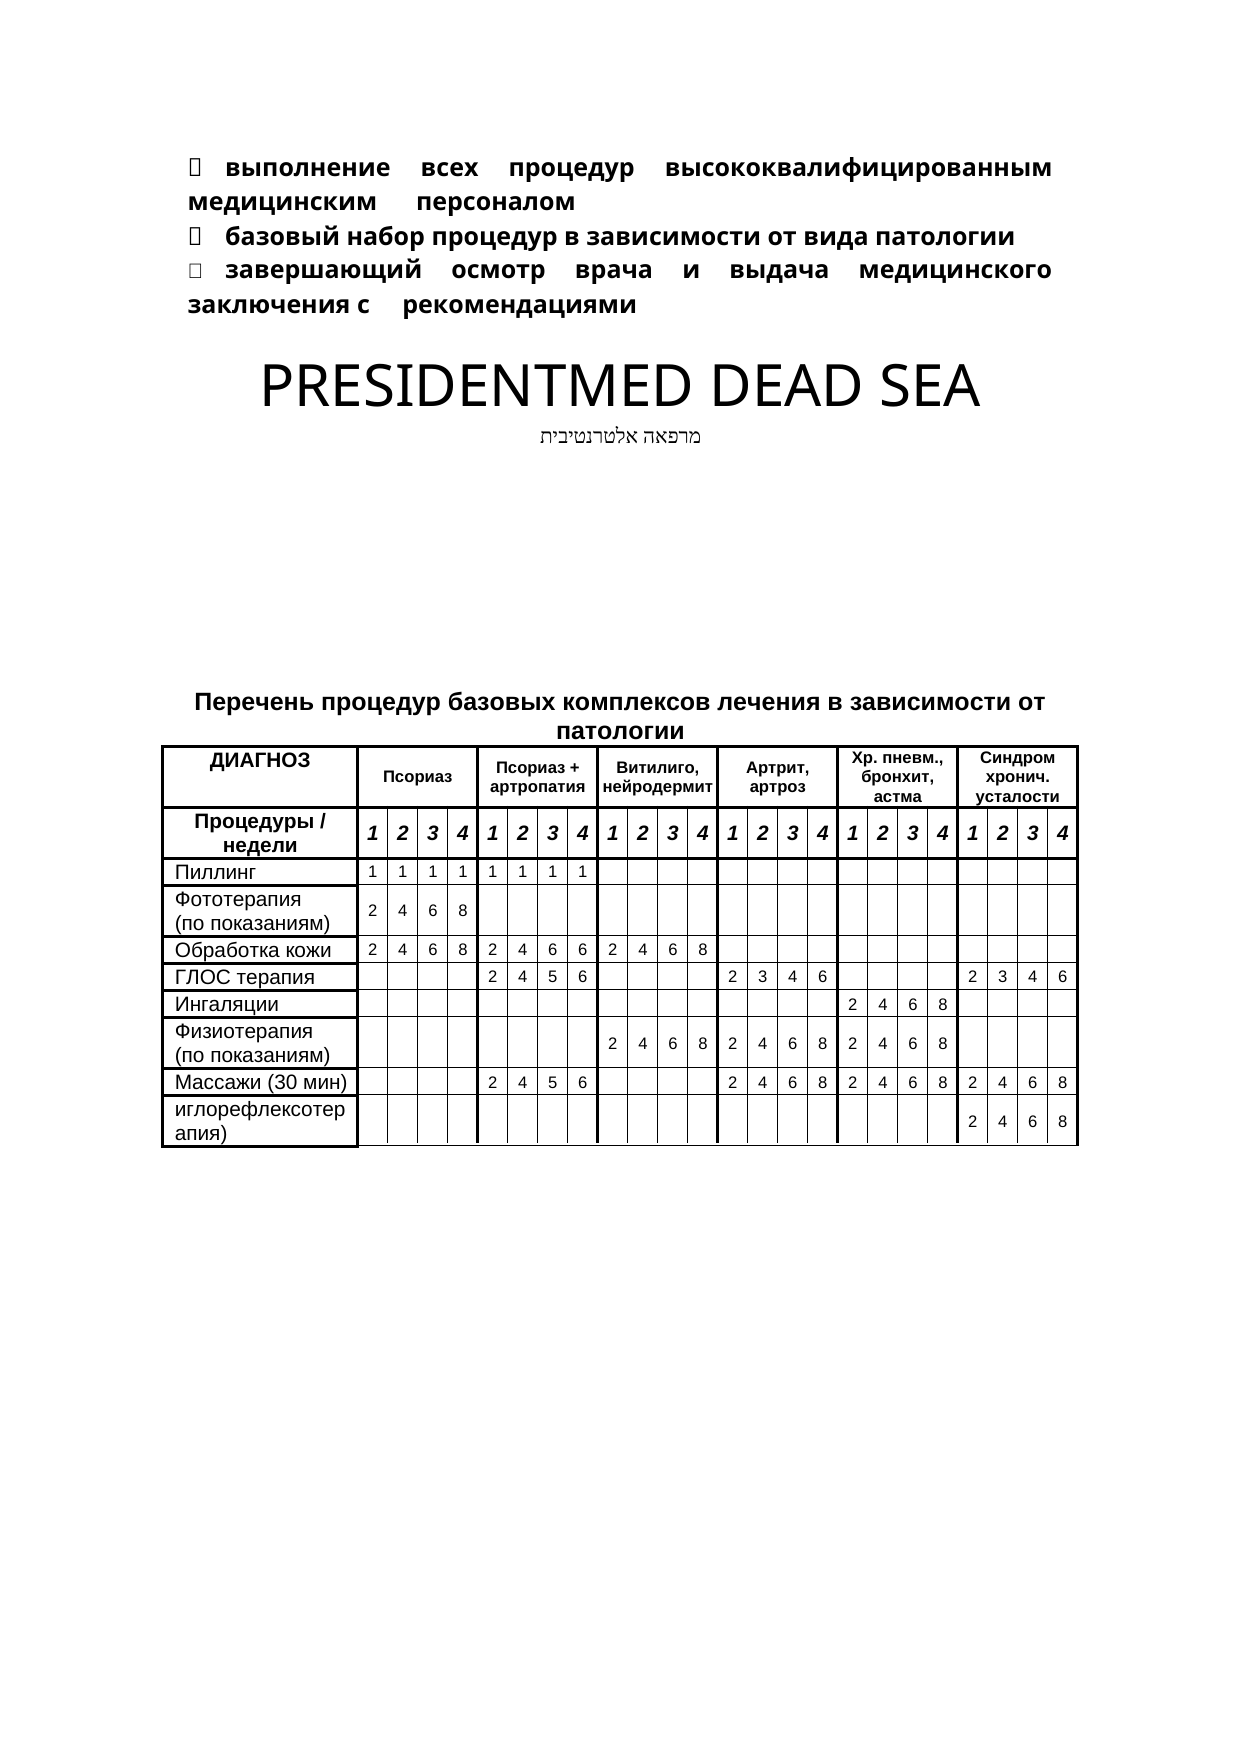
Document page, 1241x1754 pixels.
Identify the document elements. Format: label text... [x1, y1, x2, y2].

table_cell [1048, 1017, 1076, 1067]
table_cell [479, 885, 507, 935]
table_cell [628, 860, 657, 884]
text Перечень процедур базовых комплексов лечения в зависимости от патологии [187, 687, 1053, 745]
table_cell 2 [599, 936, 627, 962]
table_cell [359, 1068, 387, 1094]
list завершающий осмотр врача и выдача медицинского заключения с рекомендациями [187, 252, 1053, 320]
table_cell [928, 860, 956, 884]
table_cell [988, 860, 1017, 884]
table_cell [748, 1095, 777, 1145]
table_cell 3 [1018, 809, 1047, 857]
table_cell 1 [388, 860, 417, 884]
table_cell [688, 1095, 718, 1145]
table_cell 8 [1048, 1095, 1076, 1145]
table_cell [479, 1017, 507, 1067]
table_cell [448, 1068, 476, 1094]
table_cell [928, 963, 956, 989]
table_cell [508, 885, 537, 935]
table_cell 2 [628, 809, 657, 857]
table_cell [688, 1068, 716, 1094]
table_cell 1 [959, 809, 987, 857]
table_cell 6 [418, 936, 447, 962]
table_cell [388, 990, 417, 1016]
table_cell [748, 990, 777, 1016]
table_cell [748, 936, 777, 962]
table_cell [538, 1095, 567, 1145]
table_cell [568, 1095, 597, 1145]
table_cell [448, 1017, 476, 1067]
table_cell [898, 936, 927, 962]
table_cell [1048, 860, 1076, 884]
table_cell [568, 885, 596, 935]
table_cell [988, 1017, 1017, 1067]
table_cell 6 [658, 936, 687, 962]
table_cell [898, 963, 927, 989]
table_cell [1048, 990, 1076, 1016]
table_cell 6 [808, 963, 836, 989]
table_cell [868, 860, 897, 884]
table_cell [388, 1068, 417, 1094]
table_cell 5 [538, 1068, 567, 1094]
table_cell 3 [538, 809, 567, 857]
table_cell 6 [898, 990, 927, 1016]
table_cell [688, 860, 716, 884]
table_cell [719, 885, 747, 935]
table_cell 4 [748, 1068, 777, 1094]
table_cell 1 [448, 860, 476, 884]
table_cell [538, 885, 567, 935]
table_cell Фототерапия (по показаниям) [164, 887, 356, 935]
table_cell [778, 936, 807, 962]
table_cell 4 [388, 885, 417, 935]
table_cell 4 [628, 1017, 657, 1067]
table_cell 2 [839, 990, 867, 1016]
table_cell 6 [898, 1017, 927, 1067]
table_cell [1018, 885, 1047, 935]
table_cell иглорефлексотерапия) [164, 1097, 356, 1145]
table_cell Обработка кожи [164, 938, 356, 962]
table_cell 6 [568, 1068, 596, 1094]
table_cell [628, 885, 657, 935]
table_cell 6 [1018, 1068, 1047, 1094]
table_cell [658, 885, 687, 935]
table_cell Физиотерапия (по показаниям) [164, 1019, 356, 1067]
table_header Псориаз + артропатия [479, 748, 596, 806]
table_cell 4 [928, 809, 956, 857]
table_cell [628, 990, 657, 1016]
table_cell 3 [658, 809, 687, 857]
table_cell [719, 990, 747, 1016]
table_cell [688, 990, 716, 1016]
table_cell [418, 1017, 447, 1067]
table_cell [988, 936, 1017, 962]
table_cell 6 [658, 1017, 687, 1067]
table_cell 2 [868, 809, 897, 857]
table_cell [359, 1017, 387, 1067]
table_cell 1 [479, 809, 507, 857]
table_cell 2 [839, 1068, 867, 1094]
table_cell [538, 1017, 567, 1067]
table_cell [658, 860, 687, 884]
table_cell [628, 1095, 658, 1145]
table_cell [778, 990, 807, 1016]
table_cell [508, 990, 537, 1016]
table_cell 4 [508, 963, 537, 989]
table_cell [628, 963, 657, 989]
table_cell 2 [359, 936, 387, 962]
table_cell [1018, 1017, 1047, 1067]
table_cell 3 [418, 809, 447, 857]
table_cell [748, 860, 777, 884]
table_cell 2 [599, 1017, 627, 1067]
table_header Синдром хронич. усталости [959, 748, 1076, 806]
table_cell [959, 1017, 987, 1067]
table_cell 1 [479, 860, 507, 884]
table_cell 1 [719, 809, 747, 857]
table_cell 6 [1018, 1095, 1047, 1145]
table_cell 2 [719, 1017, 747, 1067]
table_cell 6 [568, 936, 596, 962]
table_cell 2 [719, 963, 747, 989]
table_cell [1048, 936, 1076, 962]
table_cell 4 [868, 1068, 897, 1094]
table_cell [959, 990, 987, 1016]
table_cell Массажи (30 мин) [164, 1070, 356, 1094]
table_header Артрит, артроз [719, 748, 836, 806]
table_header ДИАГНОЗ [164, 748, 356, 806]
table_cell 4 [988, 1095, 1017, 1145]
table_cell [808, 860, 836, 884]
table_cell 2 [719, 1068, 747, 1094]
table_cell 6 [778, 1017, 807, 1067]
list выполнение всех процедур высококвалифицированным медицинским персоналом [187, 150, 1053, 218]
table_cell [839, 936, 867, 962]
table_cell [898, 885, 927, 935]
table_cell 6 [1048, 963, 1076, 989]
table_cell 1 [599, 809, 627, 857]
table_cell 1 [568, 860, 596, 884]
table_cell [778, 885, 807, 935]
table_cell [418, 1095, 448, 1145]
table_cell Процедуры / недели [164, 809, 356, 857]
table_cell [1018, 990, 1047, 1016]
table_cell [808, 1095, 837, 1145]
table_cell 8 [1048, 1068, 1076, 1094]
table_cell 8 [688, 936, 716, 962]
table_cell 2 [359, 885, 387, 935]
table_cell [599, 1068, 627, 1094]
table_cell 2 [988, 809, 1017, 857]
table_cell [448, 963, 476, 989]
table_cell [719, 936, 747, 962]
table_cell [778, 860, 807, 884]
table_cell [868, 885, 897, 935]
table_cell [959, 860, 987, 884]
table_cell 2 [479, 1068, 507, 1094]
table_cell [598, 1095, 628, 1145]
table_cell [868, 1095, 898, 1145]
table_cell 3 [898, 809, 927, 857]
table_cell [808, 936, 836, 962]
table_cell [839, 963, 867, 989]
table_cell [418, 990, 447, 1016]
table_cell [959, 936, 987, 962]
table_cell [479, 990, 507, 1016]
table_cell 3 [778, 809, 807, 857]
table_cell [988, 885, 1017, 935]
table_cell [838, 1095, 868, 1145]
table_cell 4 [688, 809, 716, 857]
table_cell 4 [1048, 809, 1076, 857]
table_cell 4 [568, 809, 596, 857]
table_cell 4 [448, 809, 476, 857]
table_cell 4 [808, 809, 836, 857]
table_cell 8 [928, 1017, 956, 1067]
table_cell 6 [538, 936, 567, 962]
table_cell [388, 1017, 417, 1067]
table_cell 8 [928, 990, 956, 1016]
table_cell [508, 1017, 537, 1067]
table_cell [599, 990, 627, 1016]
table_cell 1 [508, 860, 537, 884]
table_cell 1 [359, 860, 387, 884]
table_cell [388, 1095, 418, 1145]
table_cell 4 [748, 1017, 777, 1067]
table_cell [688, 885, 716, 935]
table_cell 3 [988, 963, 1017, 989]
table_cell 6 [898, 1068, 927, 1094]
table_cell 4 [508, 1068, 537, 1094]
table_cell 4 [988, 1068, 1017, 1094]
table_cell [898, 1095, 928, 1145]
table_cell 2 [959, 963, 987, 989]
table_cell 8 [808, 1068, 836, 1094]
table_cell [508, 1095, 537, 1145]
table_cell 4 [778, 963, 807, 989]
table_cell ГЛОС терапия [164, 965, 356, 989]
table_cell [568, 1017, 596, 1067]
text PRESIDENTMED DEAD SEA [187, 344, 1053, 424]
table_cell [839, 885, 867, 935]
table_cell [808, 990, 836, 1016]
table_cell 2 [479, 963, 507, 989]
table_cell 8 [928, 1068, 956, 1094]
table_cell [658, 963, 687, 989]
table_header Хр. пневм., бронхит, астма [839, 748, 956, 806]
table_cell [658, 1068, 687, 1094]
table_cell [418, 963, 447, 989]
table_cell 4 [388, 936, 417, 962]
table_cell [748, 885, 777, 935]
table_cell 2 [839, 1017, 867, 1067]
table_cell [448, 1095, 478, 1145]
table_cell 4 [508, 936, 537, 962]
table_cell [599, 885, 627, 935]
table_cell 2 [959, 1068, 987, 1094]
table_cell [928, 1095, 958, 1145]
table_cell 1 [359, 809, 387, 857]
table_cell [778, 1095, 807, 1145]
table_cell Пиллинг [164, 860, 356, 884]
table_cell 8 [448, 885, 476, 935]
table_cell [359, 963, 387, 989]
table_cell [448, 990, 476, 1016]
table_cell [808, 885, 836, 935]
table_cell [1048, 885, 1076, 935]
table_cell 2 [508, 809, 537, 857]
list базовый набор процедур в зависимости от вида патологии [187, 218, 1053, 252]
table_cell [868, 936, 897, 962]
table_cell 4 [868, 1017, 897, 1067]
table_cell 6 [418, 885, 447, 935]
table_cell 4 [868, 990, 897, 1016]
table_cell 8 [688, 1017, 716, 1067]
table_cell [1018, 936, 1047, 962]
table_cell [928, 936, 956, 962]
table_cell 4 [1018, 963, 1047, 989]
table_cell 2 [958, 1095, 987, 1145]
table_cell 2 [479, 936, 507, 962]
table_cell [718, 1095, 747, 1145]
table_cell [839, 860, 867, 884]
table_cell [1018, 860, 1047, 884]
table_cell 2 [748, 809, 777, 857]
table_cell 1 [538, 860, 567, 884]
text מרפאה אלטרנטיבית [187, 424, 1053, 448]
table_header Витилиго, нейродермит [599, 748, 716, 806]
table_cell [388, 963, 417, 989]
table_cell [898, 860, 927, 884]
table_cell [568, 990, 596, 1016]
table_cell [658, 990, 687, 1016]
table_cell 1 [839, 809, 867, 857]
table_cell [988, 990, 1017, 1016]
table_header Псориаз [359, 748, 476, 806]
table_cell [599, 860, 627, 884]
table_cell 8 [808, 1017, 836, 1067]
table_cell 2 [388, 809, 417, 857]
table_cell [538, 990, 567, 1016]
table_cell [658, 1095, 688, 1145]
table_cell [959, 885, 987, 935]
table_cell [478, 1095, 507, 1145]
table_cell [359, 1095, 387, 1145]
table_cell [628, 1068, 657, 1094]
table_cell Ингаляции [164, 992, 356, 1016]
table_cell [688, 963, 716, 989]
table_cell 6 [568, 963, 596, 989]
table_cell 1 [418, 860, 447, 884]
table_cell [719, 860, 747, 884]
table_cell 6 [778, 1068, 807, 1094]
table_cell 5 [538, 963, 567, 989]
table_cell [418, 1068, 447, 1094]
table_cell [599, 963, 627, 989]
table_cell 4 [628, 936, 657, 962]
table_cell 3 [748, 963, 777, 989]
table_cell [359, 990, 387, 1016]
table_cell [868, 963, 897, 989]
table_cell [928, 885, 956, 935]
table_cell 8 [448, 936, 476, 962]
